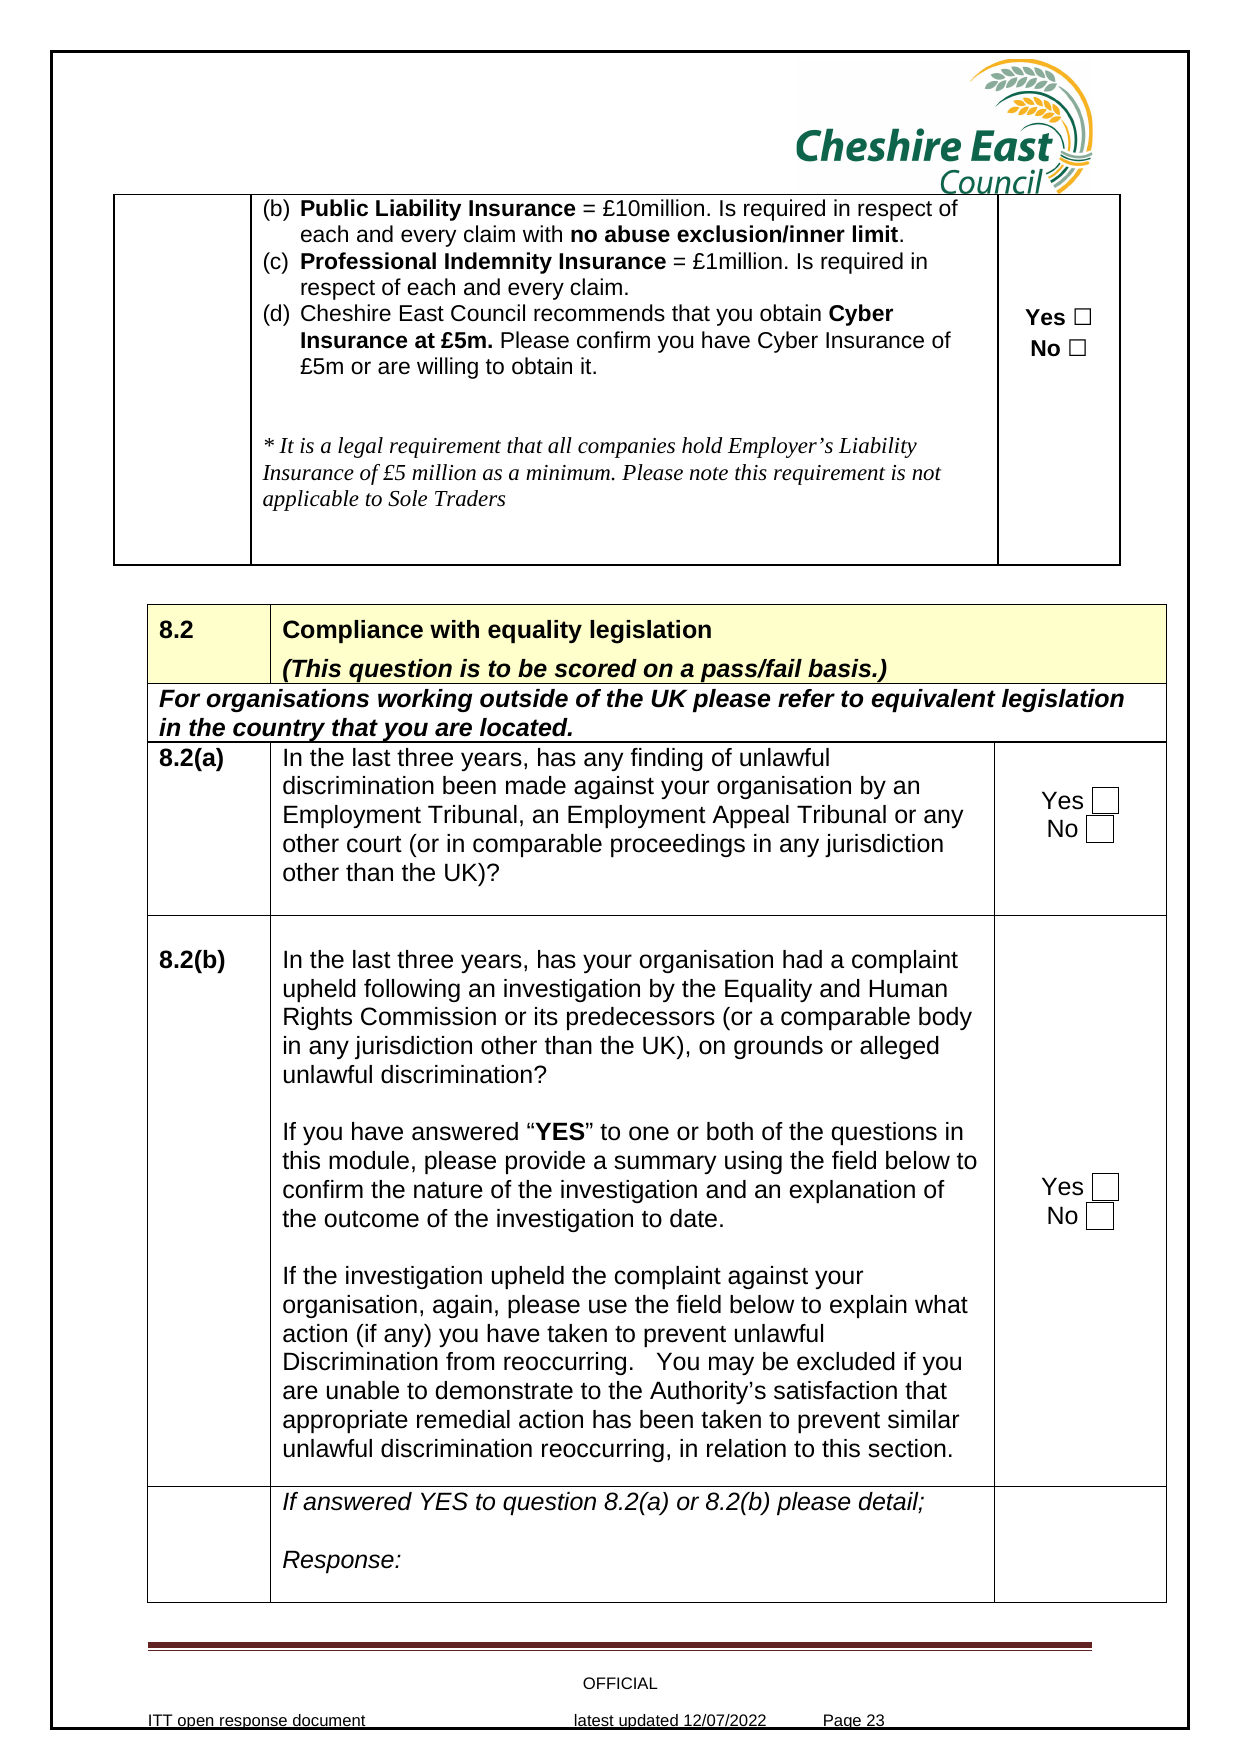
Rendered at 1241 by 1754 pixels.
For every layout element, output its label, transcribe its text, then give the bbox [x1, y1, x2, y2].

table_cell 8.2(b) [148, 916, 270, 1486]
table_cell [995, 1487, 1166, 1602]
table_cell If answered YES to question 8.2(a) or 8.2(b) please detail; Response: [271, 1487, 994, 1602]
table_cell In the last three years, has any finding of unlawful discrimination been made against your organisation by an Employment Tribunal, an Employment Appeal Tribunal or any other court (or in comparable proceedings in any jurisdiction other than the UK)? [271, 743, 994, 915]
table_cell 8.2(a) [148, 743, 270, 915]
picture [796, 59, 1093, 194]
table_cell In the last three years, has your organisation had a complaint upheld following an investigation by the Equality and Human Rights Commission or its predecessors (or a comparable body in any jurisdiction other than the UK), on grounds or alleged unlawful discrimination? If you have answered “YES” to one or both of the questions in this module, please provide a summary using the field below to confirm the nature of the investigation and an explanation of the outcome of the investigation to date. If the investigation upheld the complaint against your organisation, again, please use the field below to explain what action (if any) you have taken to prevent unlawful Discrimination from reoccurring. You may be excluded if you are unable to demonstrate to the Authority’s satisfaction that appropriate remedial action has been taken to prevent similar unlawful discrimination reoccurring, in relation to this section. [271, 916, 994, 1486]
table_cell Yes No [995, 743, 1166, 915]
table_cell For organisations working outside of the UK please refer to equivalent legislation in the country that you are located. [148, 684, 1166, 741]
table_cell [115, 195, 250, 564]
table_header Compliance with equality legislation (This question is to be scored on a pass/fail basis.) [271, 605, 1166, 683]
table_header 8.2 [148, 605, 270, 683]
table_cell [148, 1487, 270, 1602]
table_cell Yes No [995, 916, 1166, 1486]
table_cell Yes No Yes No [999, 195, 1119, 564]
